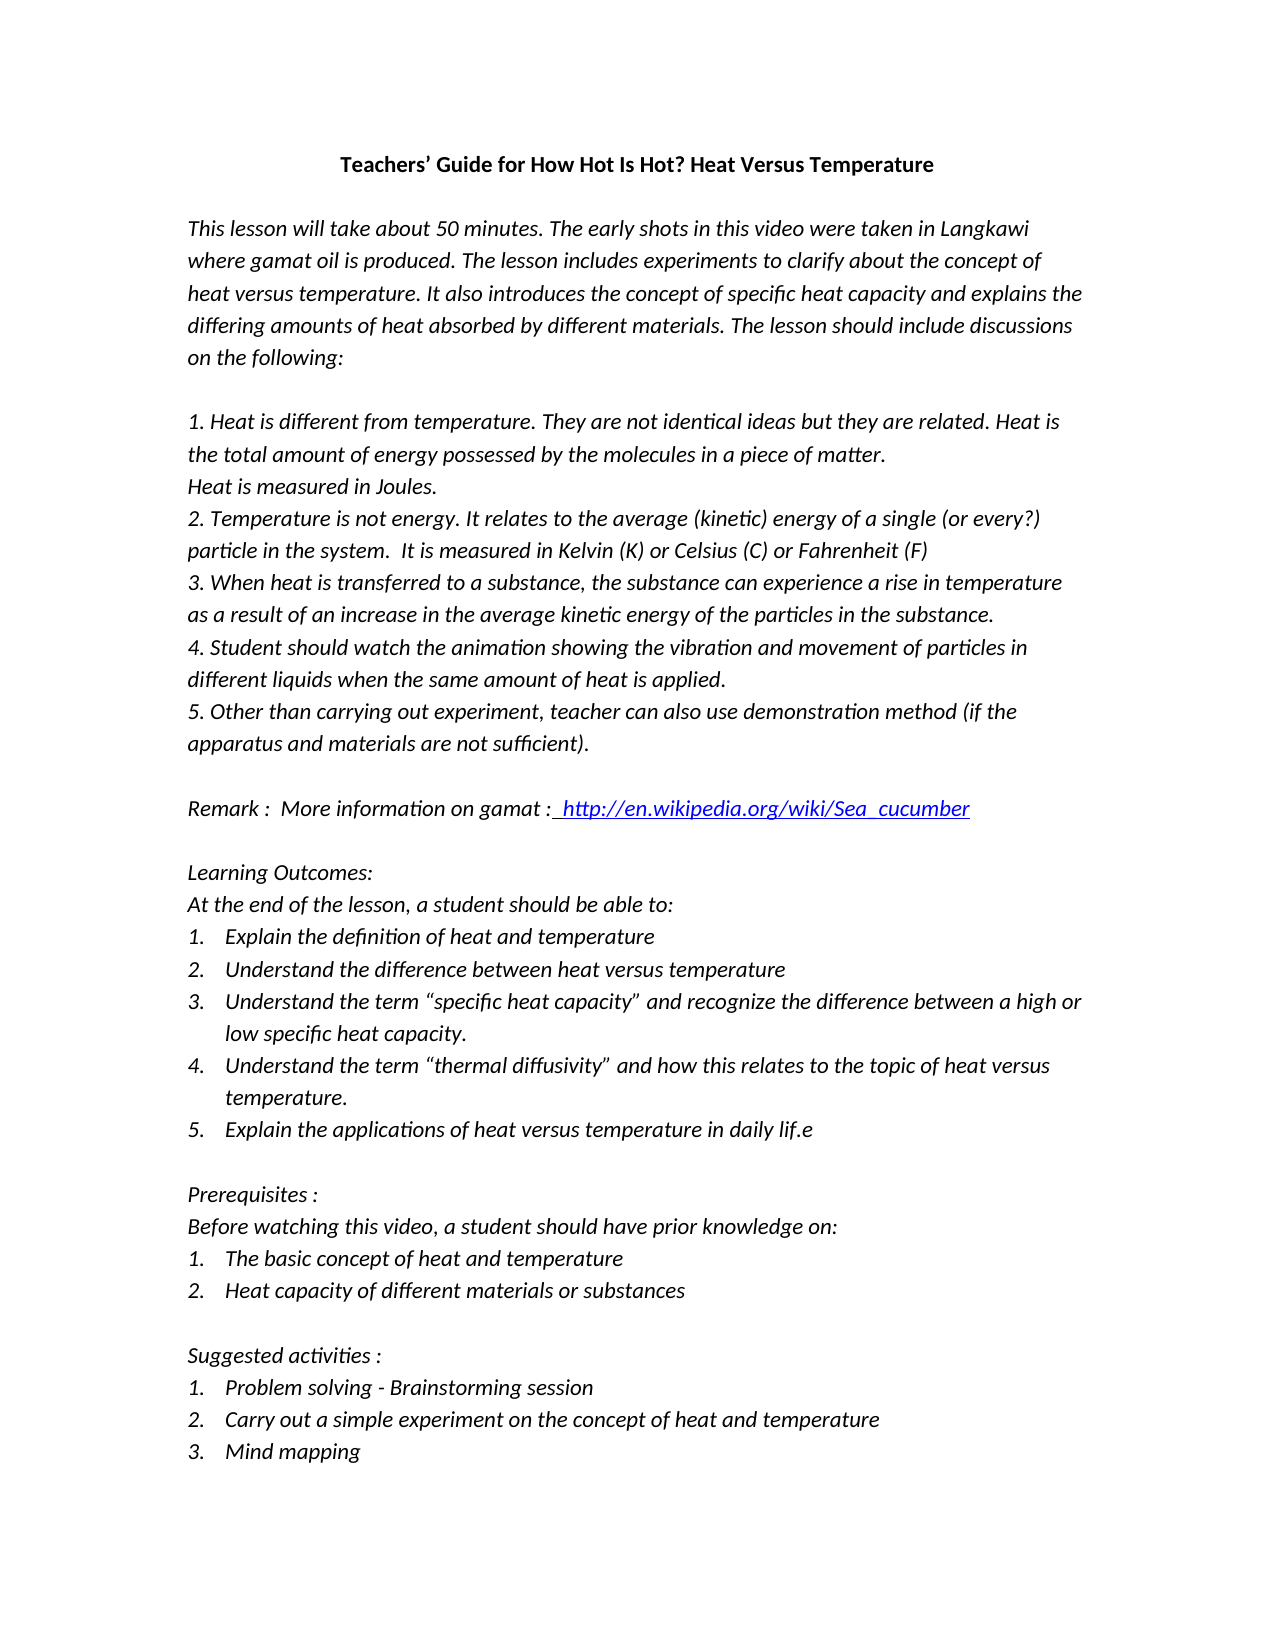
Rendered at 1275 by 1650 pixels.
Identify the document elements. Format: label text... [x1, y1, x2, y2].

text 4. Student should watch the animation showing the vibration and movement of particles in different liquids when the same amount of heat is applied. [187, 633, 1087, 693]
text 3. When heat is transferred to a substance, the substance can experience a rise in temperature as a result of an increase in the average kinetic energy of the particles in the substance. [187, 568, 1087, 629]
list Explain the definition of heat and temperature [187, 922, 1087, 951]
text Prerequisites : [187, 1180, 1087, 1208]
list Understand the difference between heat versus temperature [187, 955, 1087, 983]
text Heat is measured in Joules. [187, 472, 1087, 500]
list Carry out a simple experiment on the concept of heat and temperature [187, 1405, 1087, 1433]
text 5. Other than carrying out experiment, teacher can also use demonstration method (if the apparatus and materials are not sufficient). [187, 697, 1087, 757]
text At the end of the lesson, a student should be able to: [187, 890, 1087, 918]
text 2. Temperature is not energy. It relates to the average (kinetic) energy of a single (or every?) particle in the system. It is measured in Kelvin (K) or Celsius (C) or Fahrenheit (F) [187, 504, 1087, 564]
list The basic concept of heat and temperature [187, 1244, 1087, 1272]
text Suggested activities : [187, 1341, 1087, 1369]
text 1. Heat is different from temperature. They are not identical ideas but they are related. Heat is the total amount of energy possessed by the molecules in a piece of matter. [187, 407, 1087, 468]
list Explain the applications of heat versus temperature in daily lif.e [187, 1116, 1087, 1144]
list Problem solving - Brainstorming session [187, 1373, 1087, 1401]
list Understand the term “thermal diffusivity” and how this relates to the topic of heat versus temperature. [187, 1051, 1087, 1111]
list Understand the term “specific heat capacity” and recognize the difference between a high or low specific heat capacity. [187, 987, 1087, 1047]
text This lesson will take about 50 minutes. The early shots in this video were taken in Langkawi where gamat oil is produced. The lesson includes experiments to clarify about the concept of heat versus temperature. It also introduces the concept of specific heat capacity and explains the differing amounts of heat absorbed by different materials. The lesson should include discussions on the following: [187, 214, 1087, 371]
text Learning Outcomes: [187, 858, 1087, 886]
list Mind mapping [187, 1437, 1087, 1466]
list Heat capacity of different materials or substances [187, 1277, 1087, 1304]
text Remark : More information on gamat : http://en.wikipedia.org/wiki/Sea_cucumber [187, 794, 1087, 822]
text Before watching this video, a student should have prior knowledge on: [187, 1212, 1087, 1240]
text Teachers’ Guide for How Hot Is Hot? Heat Versus Temperature [187, 150, 1087, 178]
